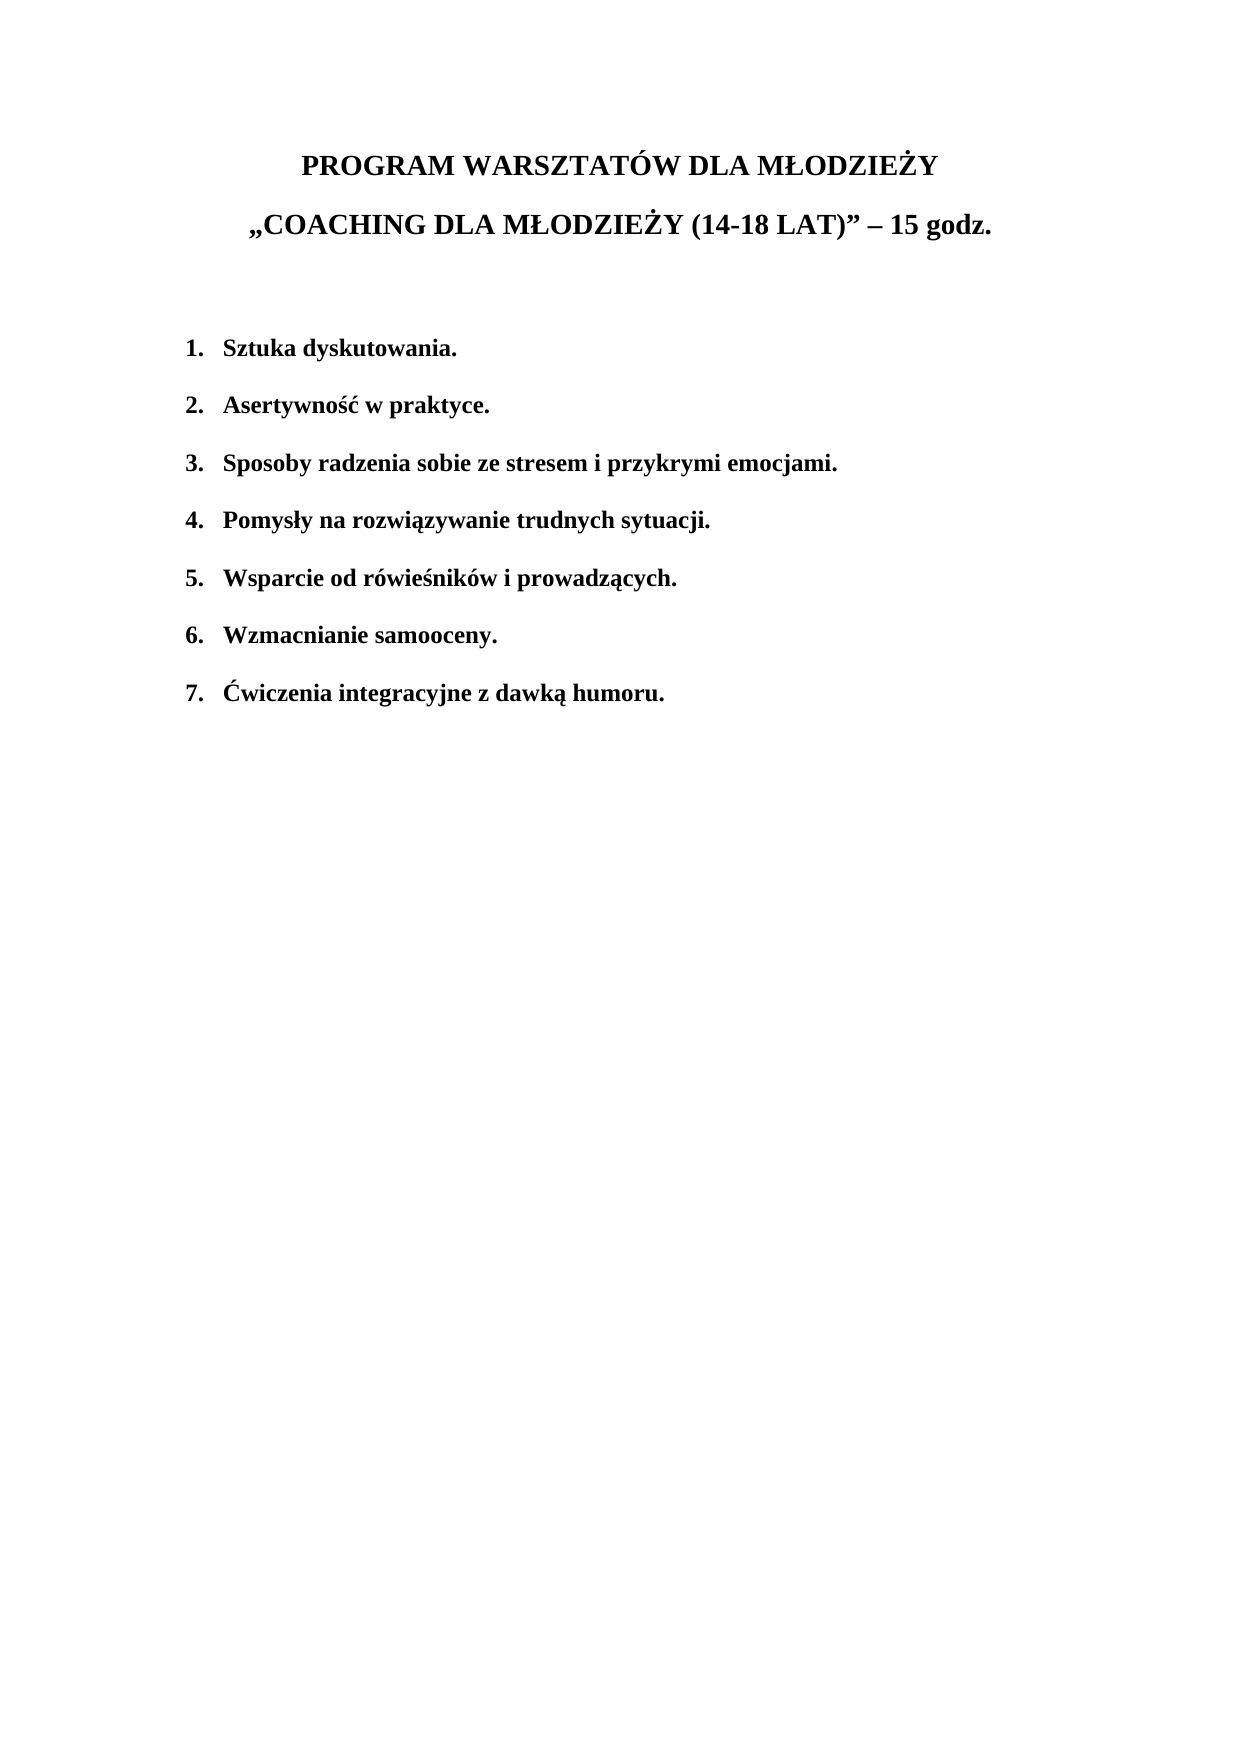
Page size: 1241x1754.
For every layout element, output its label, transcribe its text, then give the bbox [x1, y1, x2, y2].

list Sztuka dyskutowania. [185, 333, 1093, 361]
list Pomysły na rozwiązywanie trudnych sytuacji. [185, 505, 1093, 534]
list Asertywność w praktyce. [185, 390, 1093, 419]
list Sposoby radzenia sobie ze stresem i przykrymi emocjami. [185, 448, 1093, 476]
list Wsparcie od rówieśników i prowadzących. [185, 563, 1093, 591]
list Wzmacnianie samooceny. [185, 620, 1093, 649]
text PROGRAM WARSZTATÓW DLA MŁODZIEŻY [148, 148, 1093, 181]
text „COACHING DLA MŁODZIEŻY (14-18 LAT)” – 15 godz. [148, 207, 1093, 241]
list Ćwiczenia integracyjne z dawką humoru. [185, 678, 1093, 706]
